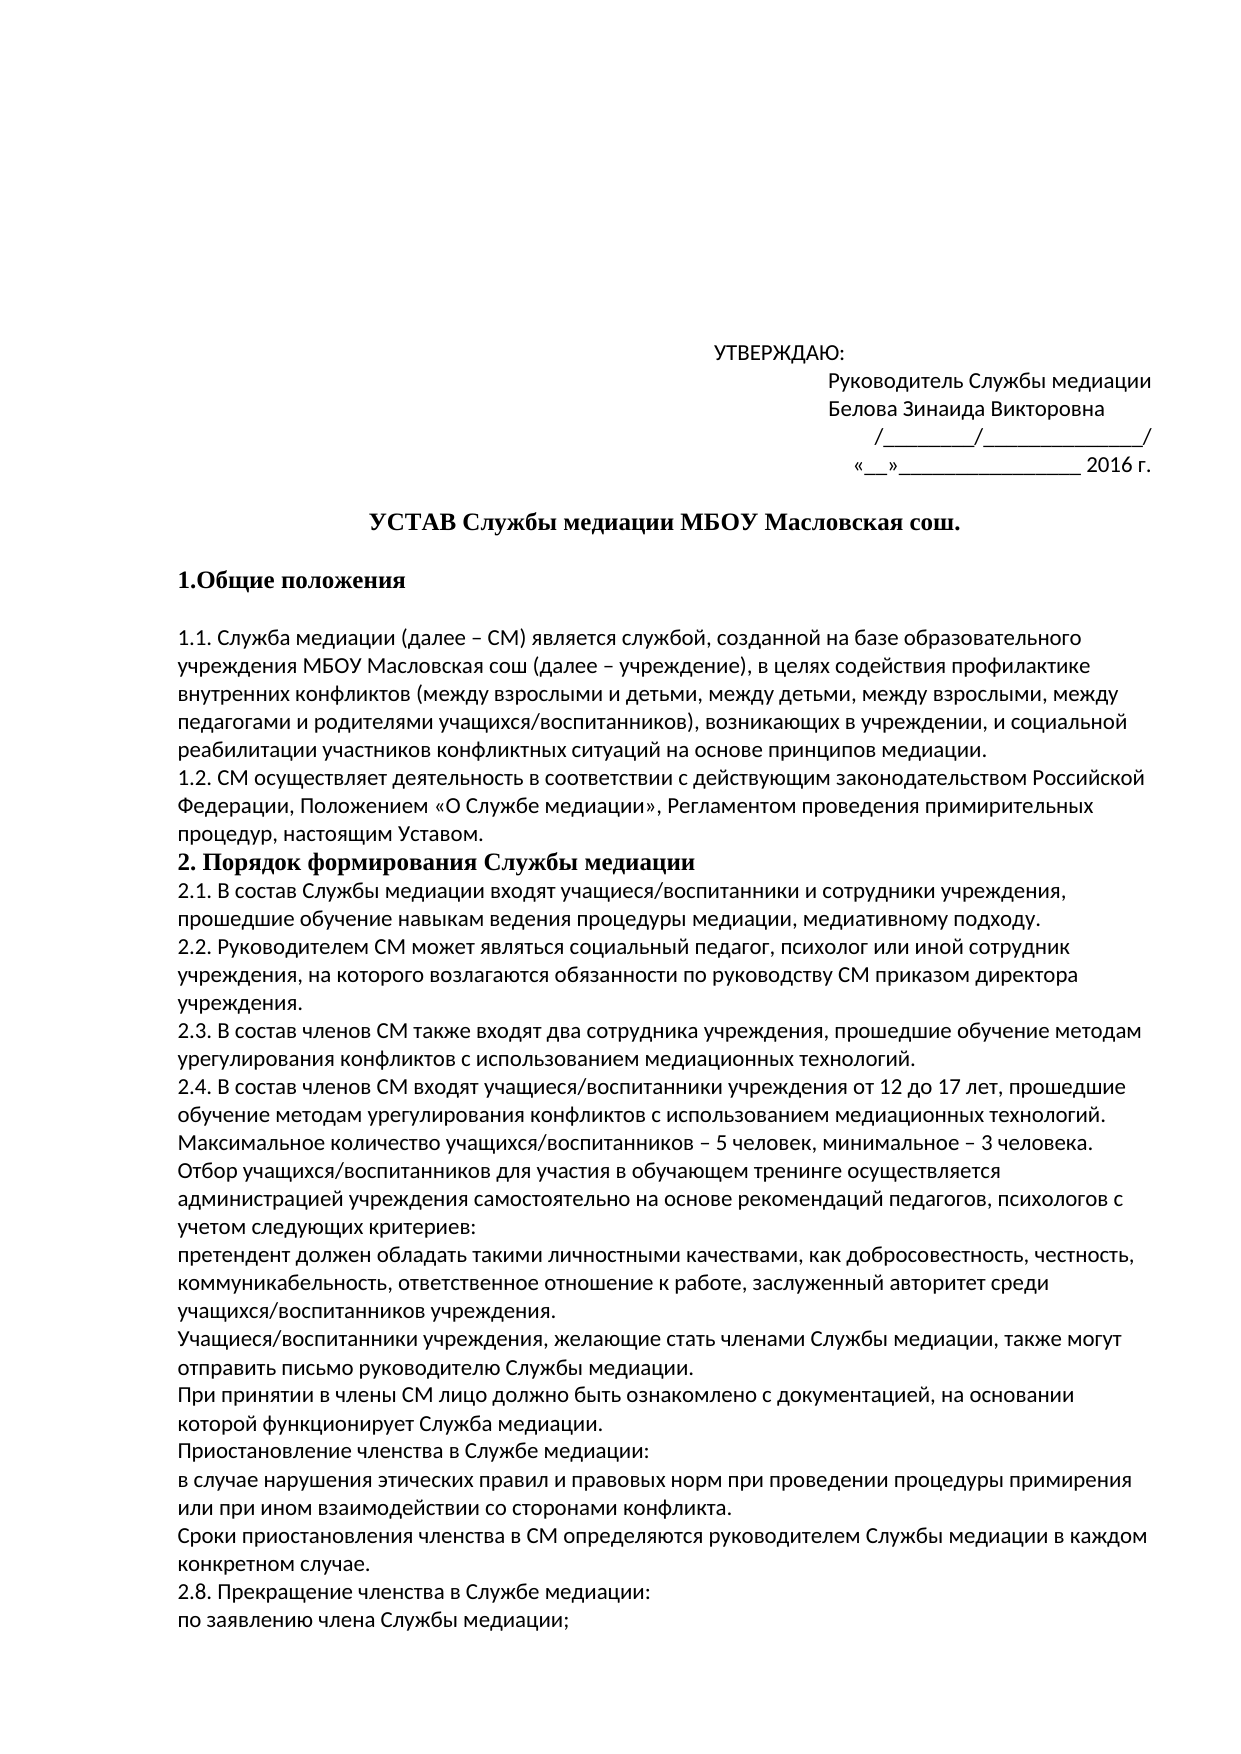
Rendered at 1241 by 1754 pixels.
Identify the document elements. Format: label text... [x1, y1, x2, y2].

text Белова Зинаида Викторовна [177, 394, 1152, 422]
text 2.8. Прекращение членства в Службе медиации: [177, 1577, 1152, 1605]
text Учащиеся/воспитанники учреждения, желающие стать членами Службы медиации, также могут отправить письмо руководителю Службы медиации. [177, 1324, 1152, 1381]
text 2.4. В состав членов СМ входят учащиеся/воспитанники учреждения от 12 до 17 лет, прошедшие обучение методам урегулирования конфликтов с использованием медиационных технологий. Максимальное количество учащихся/воспитанников – 5 человек, минимальное – 3 человека. Отбор учащихся/воспитанников для участия в обучающем тренинге осуществляется администрацией учреждения самостоятельно на основе рекомендаций педагогов, психологов с учетом следующих критериев: [177, 1072, 1152, 1241]
text 1.Общие положения [177, 565, 1152, 594]
text При принятии в члены СМ лицо должно быть ознакомлено с документацией, на основании которой функционирует Служба медиации. [177, 1381, 1152, 1437]
text претендент должен обладать такими личностными качествами, как добросовестность, честность, коммуникабельность, ответственное отношение к работе, заслуженный авторитет среди учащихся/воспитанников учреждения. [177, 1241, 1152, 1324]
text Сроки приостановления членства в СМ определяются руководителем Службы медиации в каждом конкретном случае. [177, 1521, 1152, 1577]
text «__»________________ 2016 г. [177, 450, 1152, 478]
text 2.3. В состав членов СМ также входят два сотрудника учреждения, прошедшие обучение методам урегулирования конфликтов с использованием медиационных технологий. [177, 1016, 1152, 1072]
text в случае нарушения этических правил и правовых норм при проведении процедуры примирения или при ином взаимодействии со сторонами конфликта. [177, 1465, 1152, 1521]
text УСТАВ Службы медиации МБОУ Масловская сош. [177, 507, 1152, 536]
text 1.2. СМ осуществляет деятельность в соответствии с действующим законодательством Российской Федерации, Положением «О Службе медиации», Регламентом проведения примирительных процедур, настоящим Уставом. [177, 763, 1152, 847]
text 2. Порядок формирования Службы медиации [177, 847, 1152, 876]
text Приостановление членства в Службе медиации: [177, 1437, 1152, 1465]
text 2.1. В состав Службы медиации входят учащиеся/воспитанники и сотрудники учреждения, прошедшие обучение навыкам ведения процедуры медиации, медиативному подходу. [177, 876, 1152, 932]
text по заявлению члена Службы медиации; [177, 1605, 1152, 1633]
text Руководитель Службы медиации [177, 366, 1152, 394]
text 2.2. Руководителем СМ может являться социальный педагог, психолог или иной сотрудник учреждения, на которого возлагаются обязанности по руководству СМ приказом директора учреждения. [177, 932, 1152, 1016]
text УТВЕРЖДАЮ: [177, 338, 1152, 366]
text /________/______________/ [177, 422, 1152, 450]
text 1.1. Служба медиации (далее – СМ) является службой, созданной на базе образовательного учреждения МБОУ Масловская сош (далее – учреждение), в целях содействия профилактике внутренних конфликтов (между взрослыми и детьми, между детьми, между взрослыми, между педагогами и родителями учащихся/воспитанников), возникающих в учреждении, и социальной реабилитации участников конфликтных ситуаций на основе принципов медиации. [177, 623, 1152, 763]
